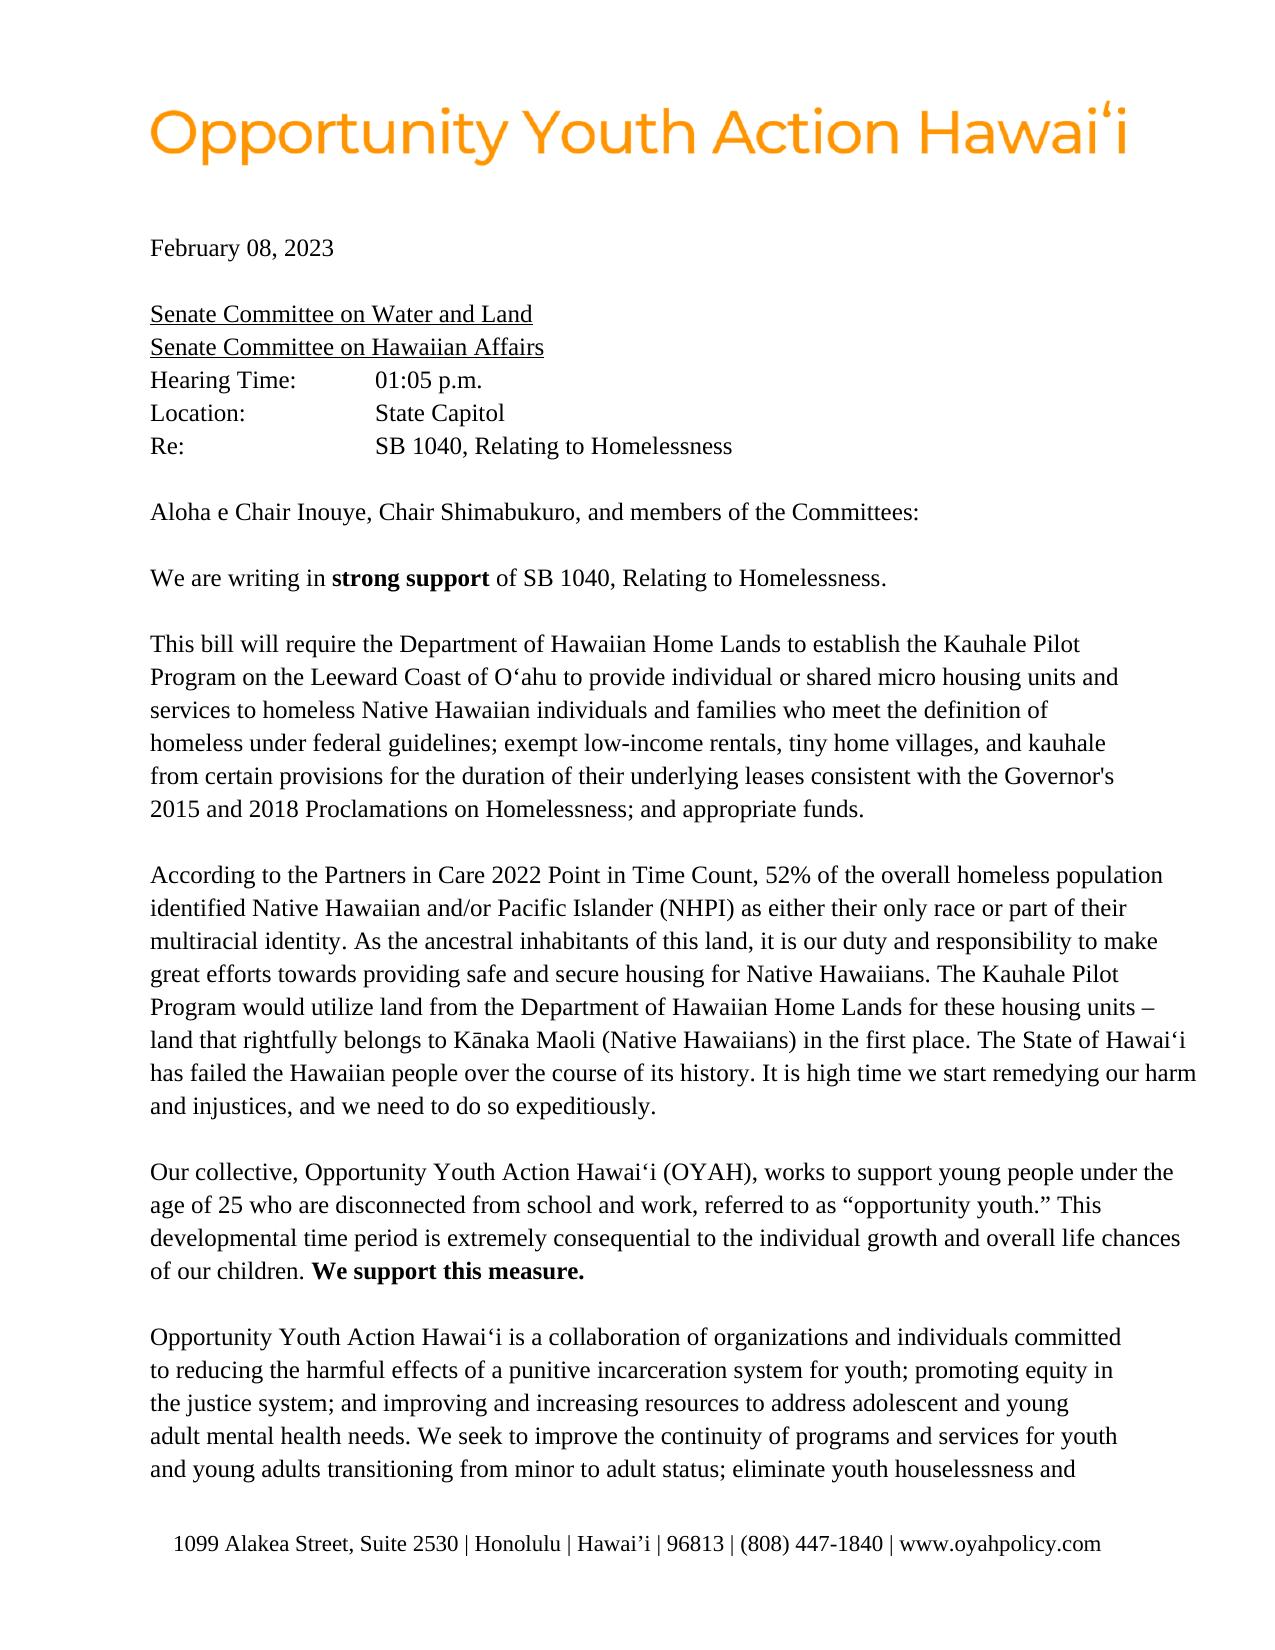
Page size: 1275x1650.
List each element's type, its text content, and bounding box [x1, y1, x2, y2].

text Our collective, Opportunity Youth Action Hawaiʻi (OYAH), works to support young people under the age of 25 who are disconnected from school and work, referred to as “opportunity youth.” This developmental time period is extremely consequential to the individual growth and overall life chances of our children. We support this measure. [150, 1157, 1200, 1285]
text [150, 1322, 1125, 1483]
text Location: State Capitol [150, 398, 1200, 427]
text Aloha e Chair Inouye, Chair Shimabukuro, and members of the Committees: [150, 497, 1200, 526]
text Hearing Time: 01:05 p.m. [150, 365, 1200, 393]
text Senate Committee on Water and Land [150, 299, 1200, 327]
text February 08, 2023 [150, 233, 1200, 261]
text According to the Partners in Care 2022 Point in Time Count, 52% of the overall homeless population identified Native Hawaiian and/or Pacific Islander (NHPI) as either their only race or part of their multiracial identity. As the ancestral inhabitants of this land, it is our duty and responsibility to make great efforts towards providing safe and secure housing for Native Hawaiians. The Kauhale Pilot Program would utilize land from the Department of Hawaiian Home Lands for these housing units – land that rightfully belongs to Kānaka Maoli (Native Hawaiians) in the first place. The State of Hawaiʻi has failed the Hawaiian people over the course of its history. It is high time we start remedying our harm and injustices, and we need to do so expeditiously. [150, 860, 1200, 1120]
text This bill will require the Department of Hawaiian Home Lands to establish the Kauhale Pilot Program on the Leeward Coast of Oʻahu to provide individual or shared micro housing units and services to homeless Native Hawaiian individuals and families who meet the definition of homeless under federal guidelines; exempt low-income rentals, tiny home villages, and kauhale from certain provisions for the duration of their underlying leases consistent with the Governor's 2015 and 2018 Proclamations on Homelessness; and appropriate funds. [150, 629, 1125, 823]
text Re: SB 1040, Relating to Homelessness [150, 431, 1200, 459]
text Senate Committee on Hawaiian Affairs [150, 332, 1200, 361]
text We are writing in strong support of SB 1040, Relating to Homelessness. [150, 563, 1200, 592]
picture [150, 94, 1125, 176]
